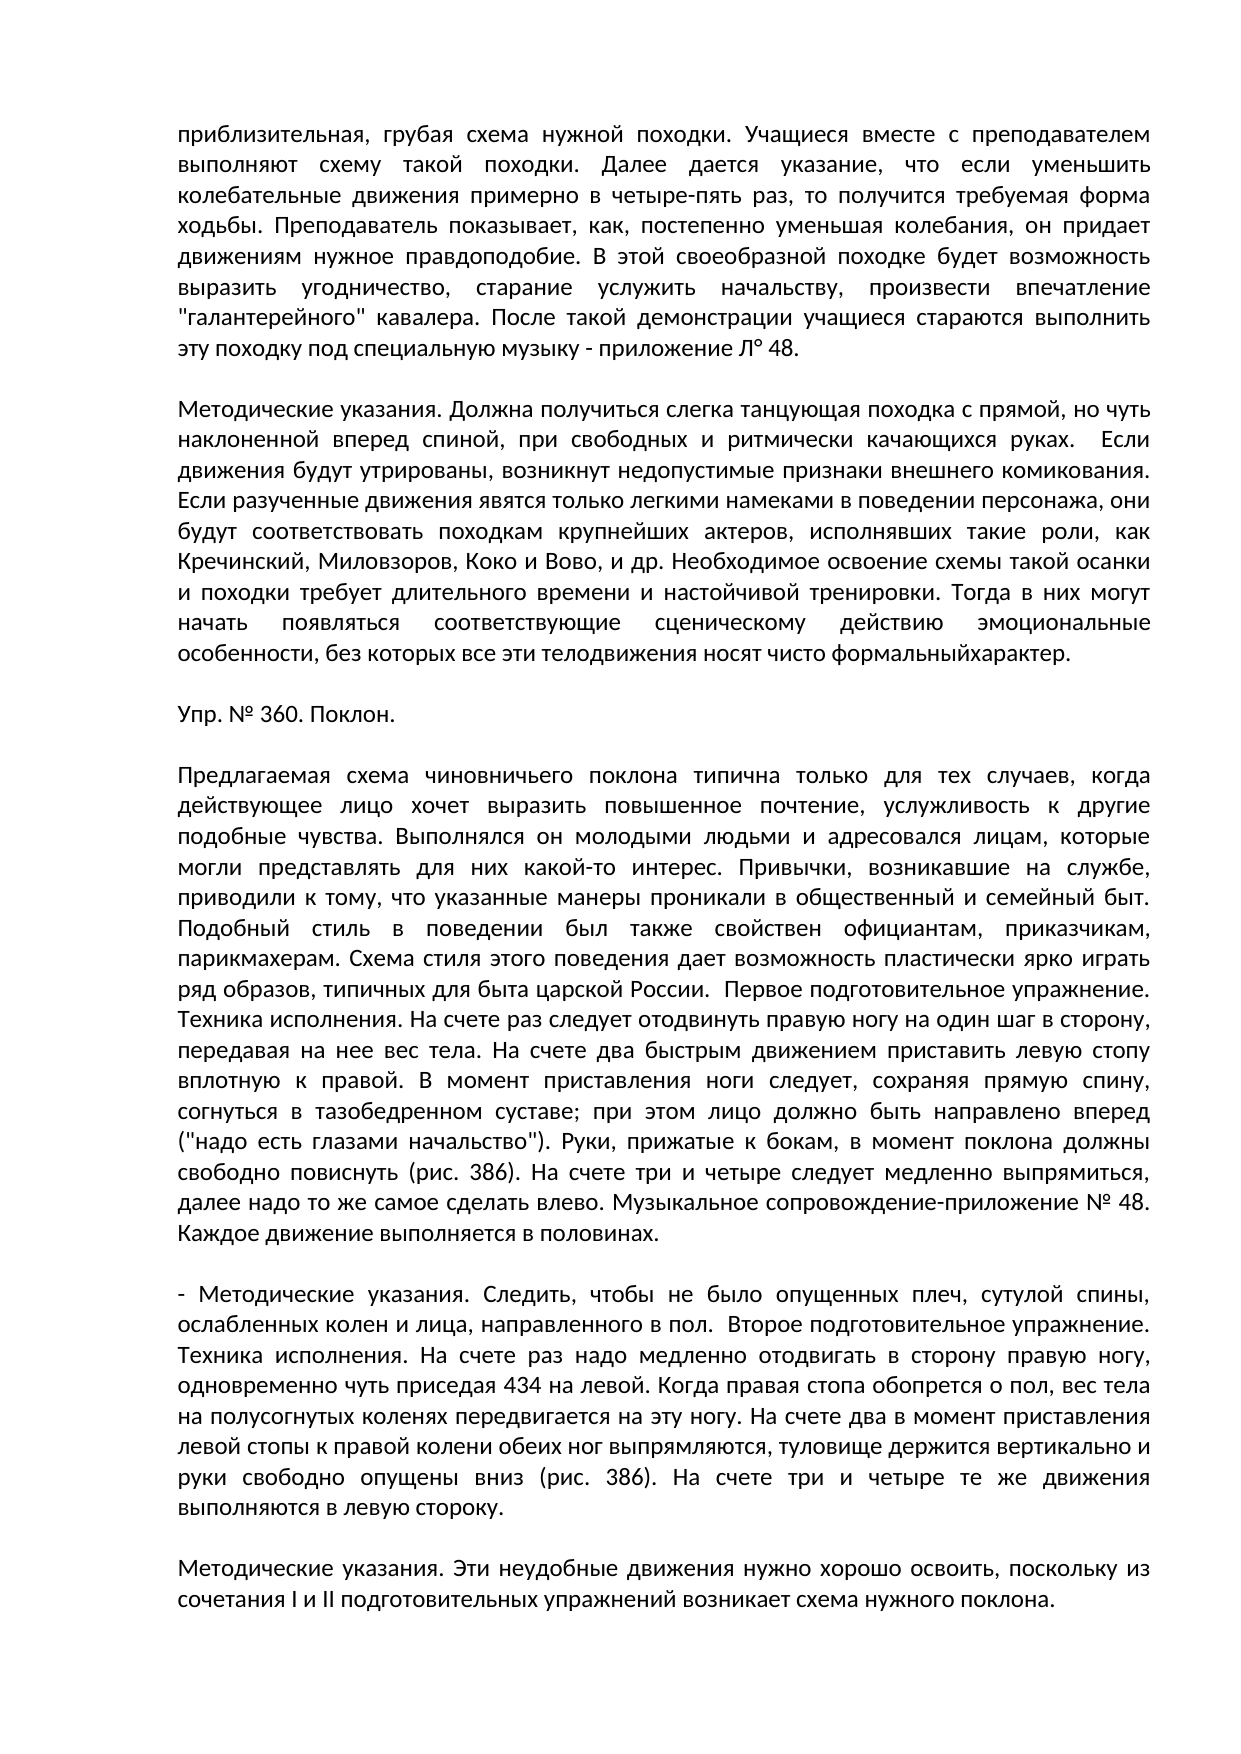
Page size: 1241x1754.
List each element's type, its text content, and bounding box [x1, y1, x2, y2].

text Методические указания. Эти неудобные движения нужно хорошо освоить, поскольку из сочетания I и II подготовительных упражнений возникает схема нужного поклона. [177, 1553, 1152, 1614]
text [177, 118, 1152, 362]
text Методические указания. Должна получиться слегка танцующая походка с прямой, но чуть наклоненной вперед спиной, при свободных и ритмически качающихся руках. Если движения будут утрированы, возникнут недопустимые признаки внешнего комикования. Если разученные движения явятся только легкими намеками в поведении персонажа, они будут соответствовать походкам крупнейших актеров, исполнявших такие роли, как Кречинский, Миловзоров, Коко и Вово, и др. Необходимое освоение схемы такой осанки и походки требует длительного времени и настойчивой тренировки. Тогда в них могут начать появляться соответствующие сценическому действию эмоциональные особенности, без которых все эти телодвижения носят чисто формальныйхарактер. [177, 393, 1152, 667]
text Упр. № 360. Поклон. [177, 698, 1152, 728]
text Предлагаемая схема чиновничьего поклона типична только для тех случаев, когда действующее лицо хочет выразить повышенное почтение, услужливость к другие подобные чувства. Выполнялся он молодыми людьми и адресовался лицам, которые могли представлять для них какой-то интерес. Привычки, возникавшие на службе, приводили к тому, что указанные манеры проникали в общественный и семейный быт. Подобный стиль в поведении был также свойствен официантам, приказчикам, парикмахерам. Схема стиля этого поведения дает возможность пластически ярко играть ряд образов, типичных для быта царской России. Первое подготовительное упражнение. Техника исполнения. На счете раз следует отодвинуть правую ногу на один шаг в сторону, передавая на нее вес тела. На счете два быстрым движением приставить левую стопу вплотную к правой. В момент приставления ноги следует, сохраняя прямую спину, согнуться в тазобедренном суставе; при этом лицо должно быть направлено вперед ("надо есть глазами начальство"). Руки, прижатые к бокам, в момент поклона должны свободно повиснуть (рис. 386). На счете три и четыре следует медленно выпрямиться, далее надо то же самое сделать влево. Музыкальное сопровождение-приложение № 48. Каждое движение выполняется в половинах. [177, 759, 1152, 1247]
text - Методические указания. Следить, чтобы не было опущенных плеч, сутулой спины, ослабленных колен и лица, направленного в пол. Второе подготовительное упражнение. Техника исполнения. На счете раз надо медленно отодвигать в сторону правую ногу, одновременно чуть приседая 434 на левой. Когда правая стопа обопрется о пол, вес тела на полусогнутых коленях передвигается на эту ногу. На счете два в момент приставления левой стопы к правой колени обеих ног выпрямляются, туловище держится вертикально и руки свободно опущены вниз (рис. 386). На счете три и четыре те же движения выполняются в левую стороку. [177, 1278, 1152, 1522]
